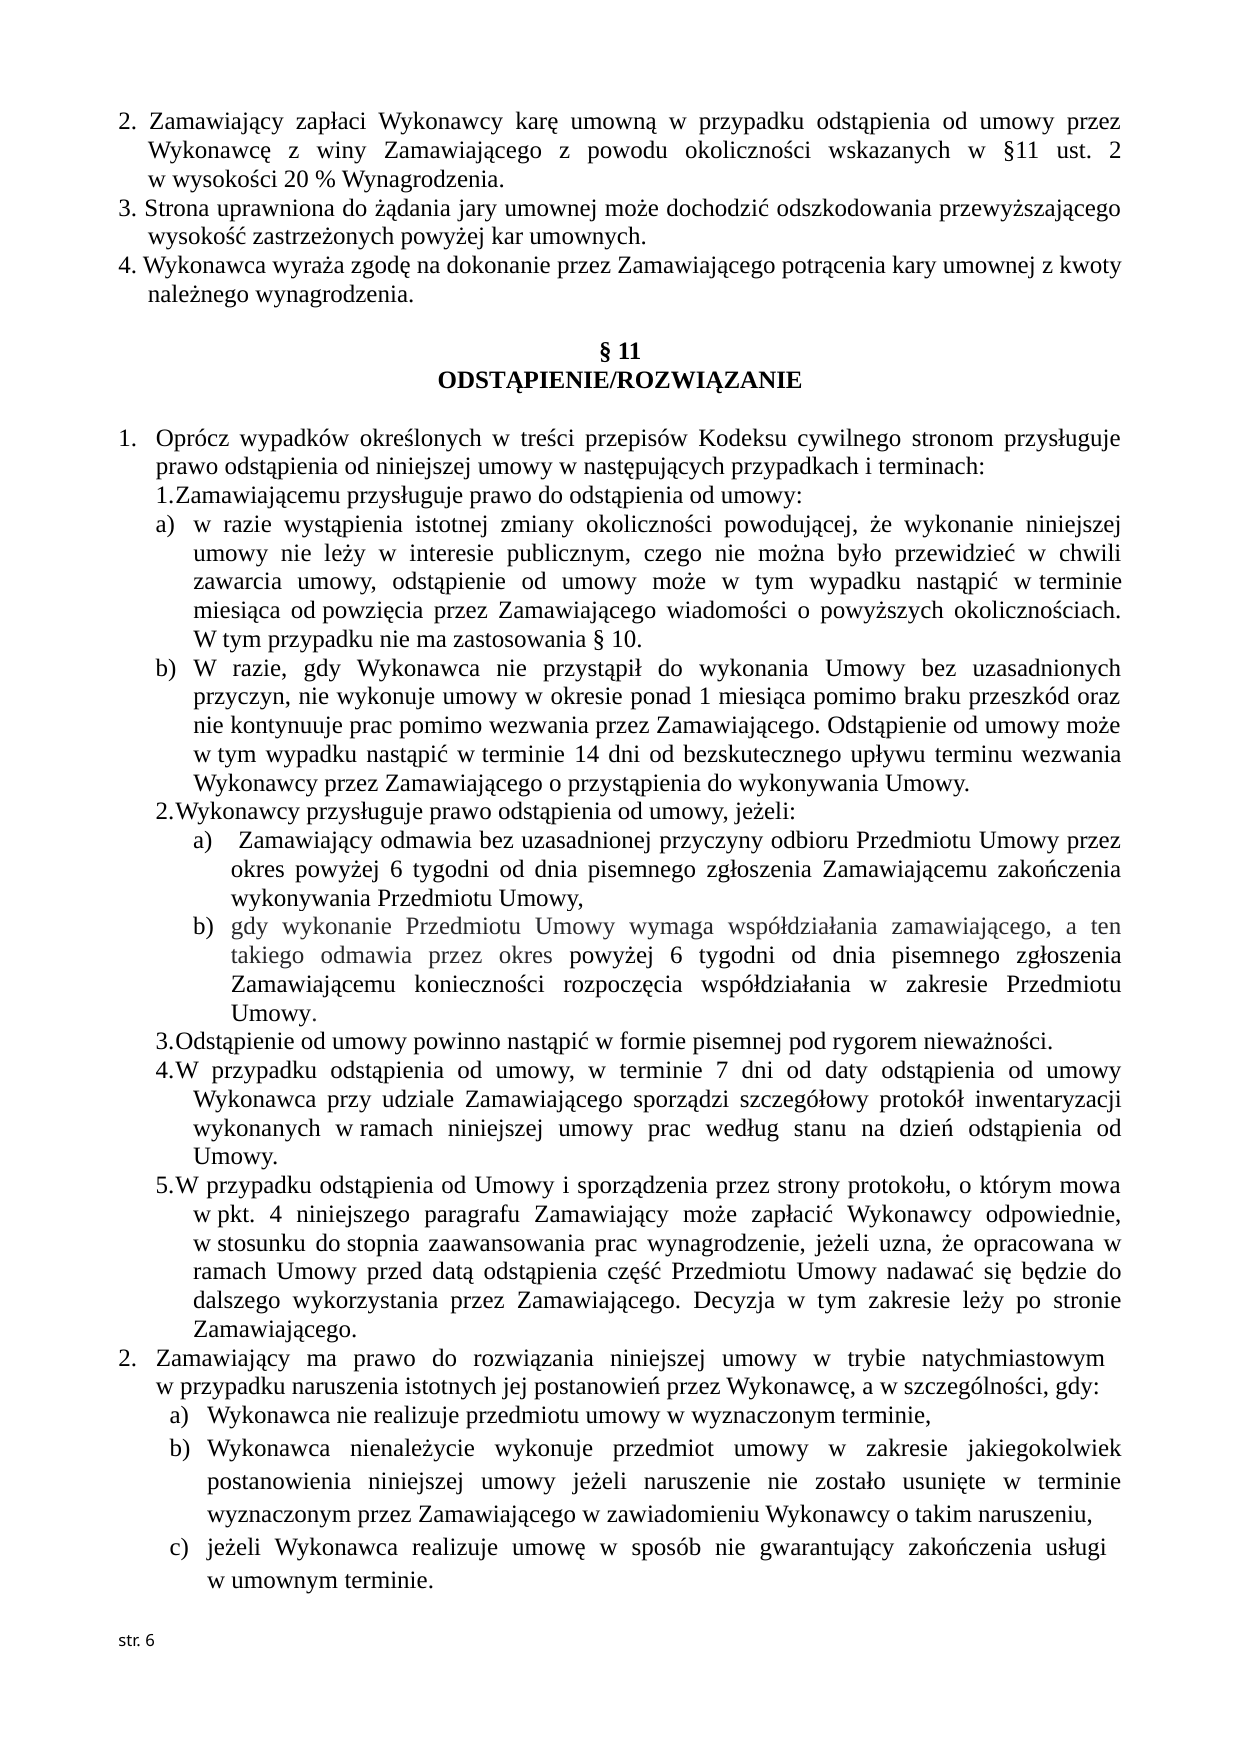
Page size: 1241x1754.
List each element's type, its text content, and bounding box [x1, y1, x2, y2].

list Wykonawca nie realizuje przedmiotu umowy w wyznaczonym terminie, [169, 1400, 1122, 1429]
text § 11 [118, 336, 1122, 365]
list w razie wystąpienia istotnej zmiany okoliczności powodującej, że wykonanie niniejszej umowy nie leży w interesie publicznym, czego nie można było przewidzieć w chwili zawarcia umowy, odstąpienie od umowy może w tym wypadku nastąpić w terminie miesiąca od powzięcia przez Zamawiającego wiadomości o powyższych okolicznościach. W tym przypadku nie ma zastosowania § 10. [155, 509, 1122, 653]
list Wykonawcy przysługuje prawo odstąpienia od umowy, jeżeli: [155, 796, 1122, 825]
text ODSTĄPIENIE/ROZWIĄZANIE [118, 365, 1122, 394]
list W przypadku odstąpienia od umowy, w terminie 7 dni od daty odstąpienia od umowy Wykonawca przy udziale Zamawiającego sporządzi szczegółowy protokół inwentaryzacji wykonanych w ramach niniejszej umowy prac według stanu na dzień odstąpienia od Umowy. [155, 1055, 1122, 1170]
list Oprócz wypadków określonych w treści przepisów Kodeksu cywilnego stronom przysługuje prawo odstąpienia od niniejszej umowy w następujących przypadkach i terminach: [118, 423, 1122, 480]
list Zamawiający ma prawo do rozwiązania niniejszej umowy w trybie natychmiastowym w przypadku naruszenia istotnych jej postanowień przez Wykonawcę, a w szczególności, gdy: [118, 1343, 1122, 1400]
text 3. Strona uprawniona do żądania jary umownej może dochodzić odszkodowania przewyższającego wysokość zastrzeżonych powyżej kar umownych. [118, 193, 1122, 250]
list Odstąpienie od umowy powinno nastąpić w formie pisemnej pod rygorem nieważności. [155, 1026, 1122, 1055]
text 4. Wykonawca wyraża zgodę na dokonanie przez Zamawiającego potrącenia kary umownej z kwoty należnego wynagrodzenia. [118, 250, 1122, 308]
list Zamawiający odmawia bez uzasadnionej przyczyny odbioru Przedmiotu Umowy przez okres powyżej 6 tygodni od dnia pisemnego zgłoszenia Zamawiającemu zakończenia wykonywania Przedmiotu Umowy, [193, 825, 1122, 911]
list gdy wykonanie Przedmiotu Umowy wymaga współdziałania zamawiającego, a ten takiego odmawia przez okres powyżej 6 tygodni od dnia pisemnego zgłoszenia Zamawiającemu konieczności rozpoczęcia współdziałania w zakresie Przedmiotu Umowy. [193, 911, 1122, 1026]
list W przypadku odstąpienia od Umowy i sporządzenia przez strony protokołu, o którym mowa w pkt. 4 niniejszego paragrafu Zamawiający może zapłacić Wykonawcy odpowiednie, w stosunku do stopnia zaawansowania prac wynagrodzenie, jeżeli uzna, że opracowana w ramach Umowy przed datą odstąpienia część Przedmiotu Umowy nadawać się będzie do dalszego wykorzystania przez Zamawiającego. Decyzja w tym zakresie leży po stronie Zamawiającego. [155, 1170, 1122, 1343]
list Zamawiającemu przysługuje prawo do odstąpienia od umowy: [155, 480, 1122, 509]
text 2. Zamawiający zapłaci Wykonawcy karę umowną w przypadku odstąpienia od umowy przez Wykonawcę z winy Zamawiającego z powodu okoliczności wskazanych w §11 ust. 2 w wysokości 20 % Wynagrodzenia. [118, 106, 1122, 193]
list W razie, gdy Wykonawca nie przystąpił do wykonania Umowy bez uzasadnionych przyczyn, nie wykonuje umowy w okresie ponad 1 miesiąca pomimo braku przeszkód oraz nie kontynuuje prac pomimo wezwania przez Zamawiającego. Odstąpienie od umowy może w tym wypadku nastąpić w terminie 14 dni od bezskutecznego upływu terminu wezwania Wykonawcy przez Zamawiającego o przystąpienia do wykonywania Umowy. [155, 653, 1122, 796]
list jeżeli Wykonawca realizuje umowę w sposób nie gwarantujący zakończenia usługi w umownym terminie. [169, 1532, 1122, 1594]
list Wykonawca nienależycie wykonuje przedmiot umowy w zakresie jakiegokolwiek postanowienia niniejszej umowy jeżeli naruszenie nie zostało usunięte w terminie wyznaczonym przez Zamawiającego w zawiadomieniu Wykonawcy o takim naruszeniu, [169, 1433, 1122, 1528]
